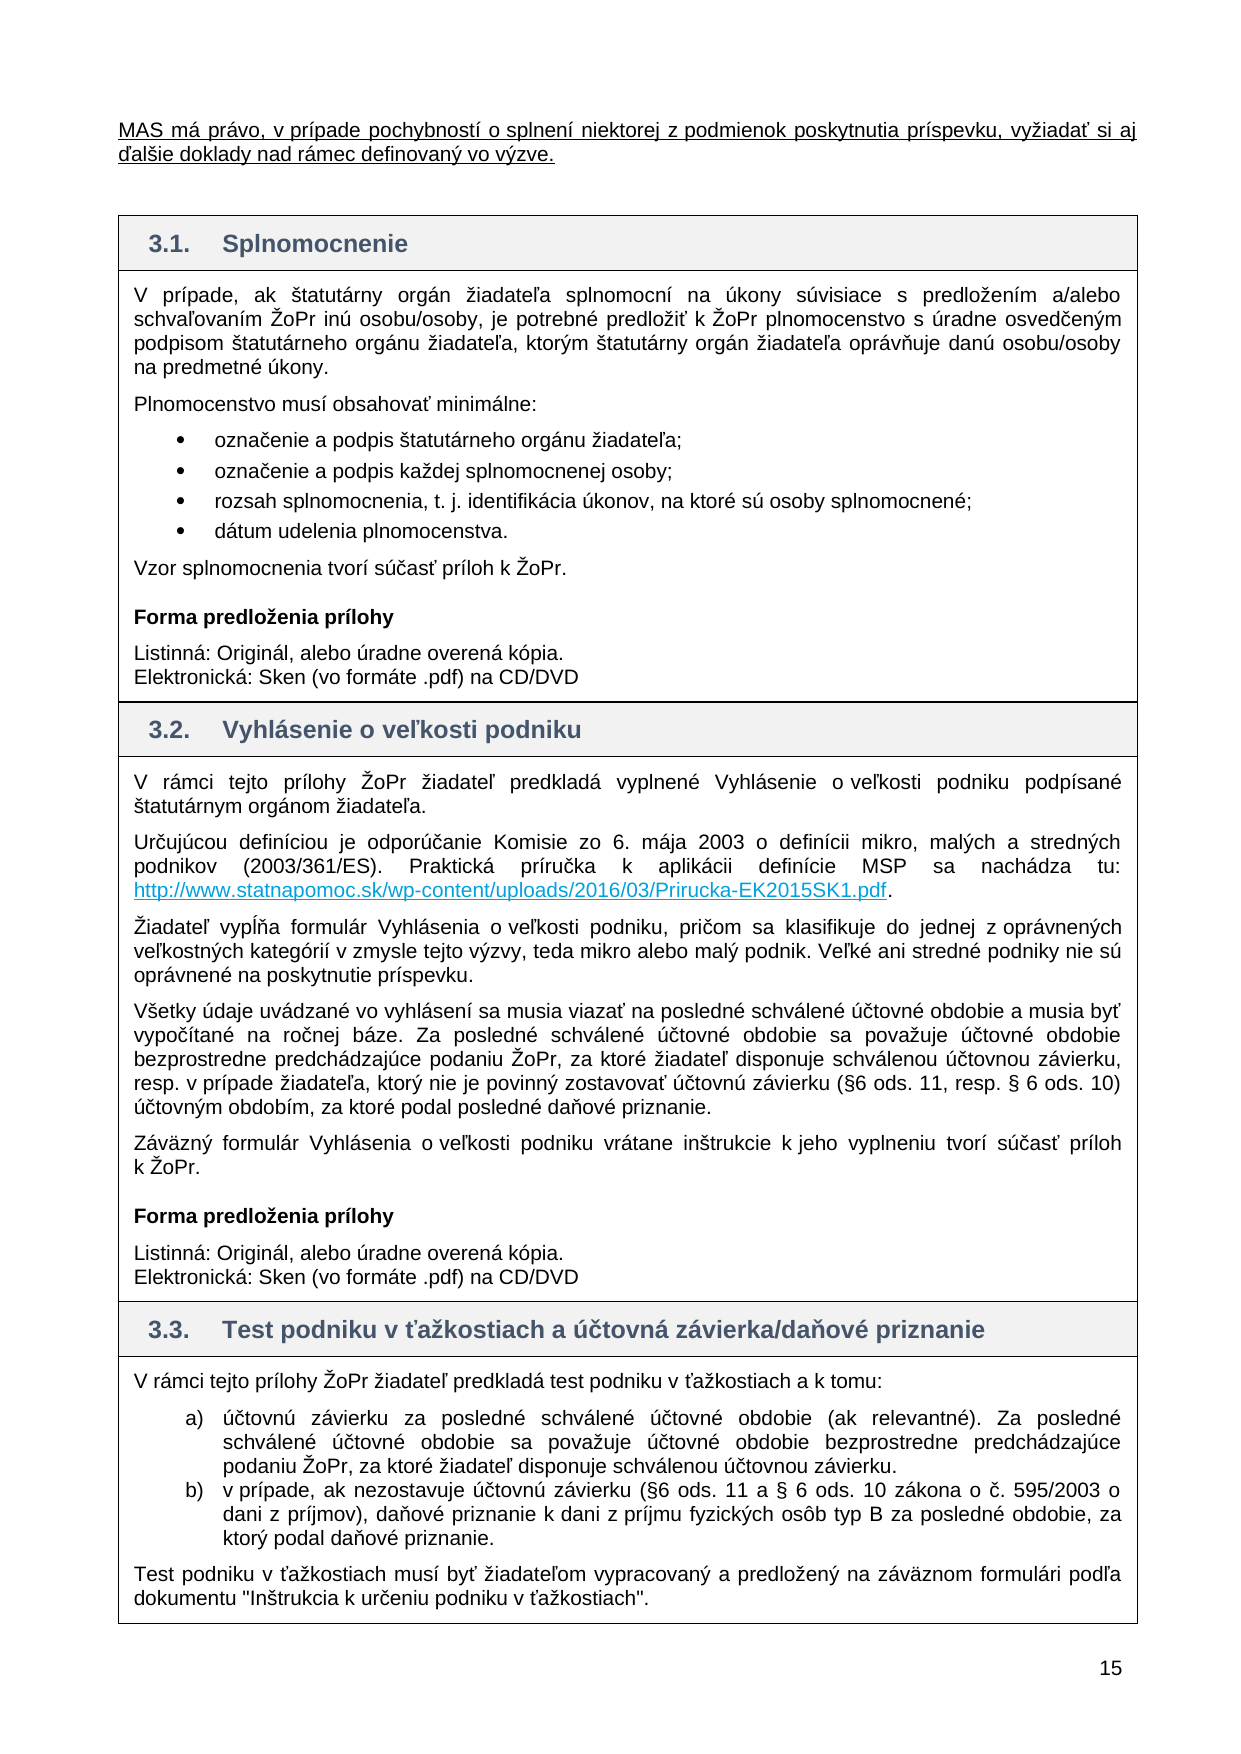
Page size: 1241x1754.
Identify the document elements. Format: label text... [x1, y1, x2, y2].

text MAS má právo, v prípade pochybností o splnení niektorej z podmienok poskytnutia príspevku, vyžiadať si aj ďalšie doklady nad rámec definovaný vo výzve. [118, 140, 1137, 166]
table_cell Test podniku v ťažkostiach a účtovná závierka/daňové priznanie [119, 1302, 1137, 1356]
text MAS má právo, v prípade pochybností o splnení niektorej z podmienok poskytnutia príspevku, vyžiadať si aj ďalšie doklady nad rámec definovaný vo výzve. [118, 118, 1137, 139]
table_cell V rámci tejto prílohy ŽoPr žiadateľ predkladá vyplnené Vyhlásenie o veľkosti podniku podpísané štatutárnym orgánom žiadateľa. Určujúcou definíciou je odporúčanie Komisie zo 6. mája 2003 o definícii mikro, malých a stredných podnikov (2003/361/ES). Praktická príručka k aplikácii definície MSP sa nachádza tu: http://www.statnapomoc.sk/wp-content/uploads/2016/03/Prirucka-EK2015SK1.pdf. Žiadateľ vypĺňa formulár Vyhlásenia o veľkosti podniku, pričom sa klasifikuje do jednej z oprávnených veľkostných kategórií v zmysle tejto výzvy, teda mikro alebo malý podnik. Veľké ani stredné podniky nie sú oprávnené na poskytnutie príspevku. Všetky údaje uvádzané vo vyhlásení sa musia viazať na posledné schválené účtovné obdobie a musia byť vypočítané na ročnej báze. Za posledné schválené účtovné obdobie sa považuje účtovné obdobie bezprostredne predchádzajúce podaniu ŽoPr, za ktoré žiadateľ disponuje schválenou účtovnou závierku, resp. v prípade žiadateľa, ktorý nie je povinný zostavovať účtovnú závierku (§6 ods. 11, resp. § 6 ods. 10) účtovným obdobím, za ktoré podal posledné daňové priznanie. Záväzný formulár Vyhlásenia o veľkosti podniku vrátane inštrukcie k jeho vyplneniu tvorí súčasť príloh k ŽoPr. Forma predloženia prílohy Listinná: Originál, alebo úradne overená kópia. Elektronická: Sken (vo formáte .pdf) na CD/DVD [119, 757, 1137, 1301]
table_header Splnomocnenie [119, 216, 1137, 270]
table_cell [119, 1357, 1137, 1622]
table_cell Vyhlásenie o veľkosti podniku [119, 703, 1137, 756]
table_cell V prípade, ak štatutárny orgán žiadateľa splnomocní na úkony súvisiace s predložením a/alebo schvaľovaním ŽoPr inú osobu/osoby, je potrebné predložiť k ŽoPr plnomocenstvo s úradne osvedčeným podpisom štatutárneho orgánu žiadateľa, ktorým štatutárny orgán žiadateľa oprávňuje danú osobu/osoby na predmetné úkony. Plnomocenstvo musí obsahovať minimálne: označenie a podpis štatutárneho orgánu žiadateľa; označenie a podpis každej splnomocnenej osoby; rozsah splnomocnenia, t. j. identifikácia úkonov, na ktoré sú osoby splnomocnené; dátum udelenia plnomocenstva. Vzor splnomocnenia tvorí súčasť príloh k ŽoPr. Forma predloženia prílohy Listinná: Originál, alebo úradne overená kópia. Elektronická: Sken (vo formáte .pdf) na CD/DVD [119, 271, 1137, 701]
